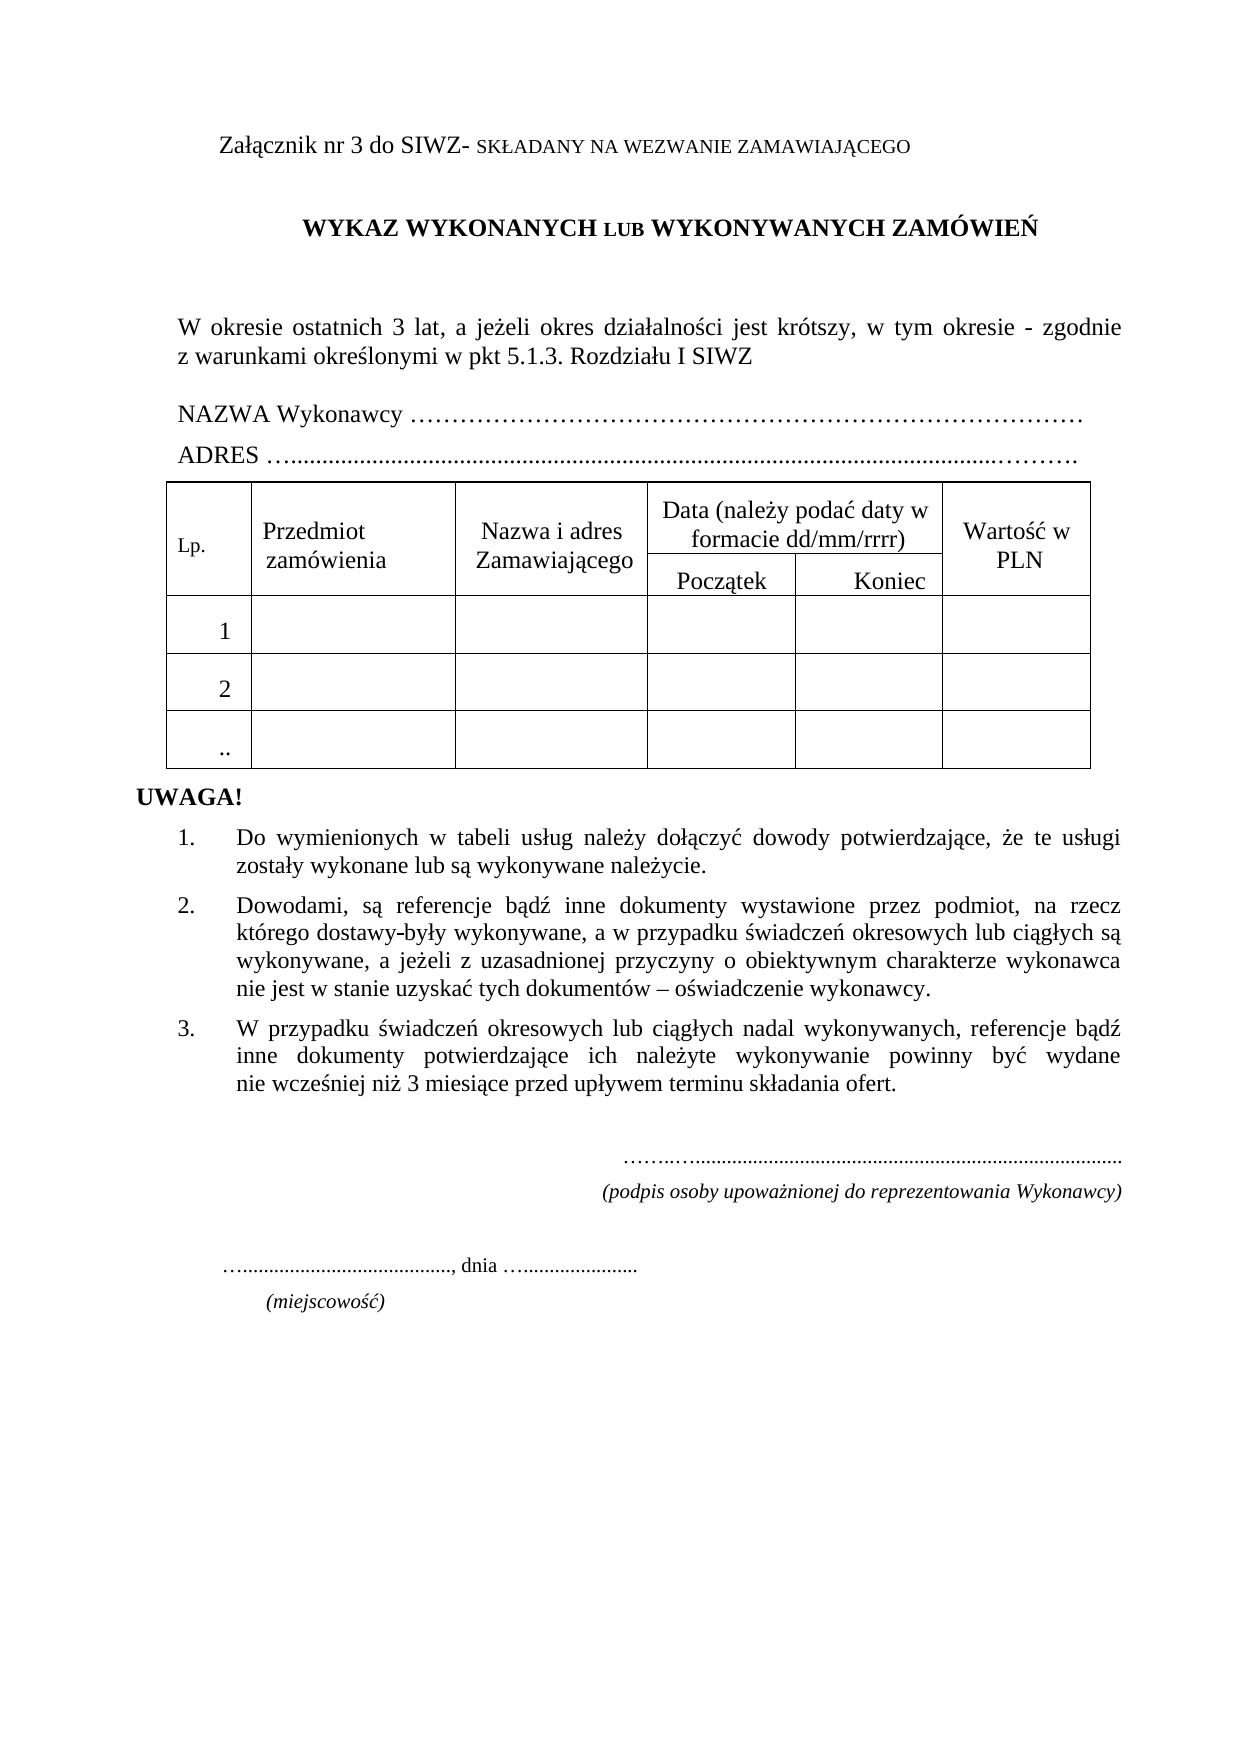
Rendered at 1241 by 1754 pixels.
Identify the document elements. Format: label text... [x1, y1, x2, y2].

text UWAGA! [136, 782, 1122, 811]
table_cell [648, 654, 795, 710]
text …........................................, dnia …...................... [222, 1252, 1122, 1277]
text (podpis osoby upoważnionej do reprezentowania Wykonawcy) [218, 1179, 1122, 1203]
table_header Lp. [167, 483, 251, 595]
table_cell [648, 711, 795, 768]
text (miejscowość) [177, 1289, 1097, 1313]
table_cell [943, 654, 1090, 710]
list W przypadku świadczeń okresowych lub ciągłych nadal wykonywanych, referencje bądź inne dokumenty potwierdzające ich należyte wykonywanie powinny być wydane nie wcześniej niż 3 miesiące przed upływem terminu składania ofert. [177, 1014, 1122, 1096]
list Do wymienionych w tabeli usług należy dołączyć dowody potwierdzające, że te usługi zostały wykonane lub są wykonywane należycie. [177, 823, 1122, 878]
table_cell [796, 596, 942, 653]
table_header Data (należy podać daty w formacie dd/mm/rrrr) [648, 483, 942, 552]
table_header Wartość w PLN [943, 483, 1090, 595]
table_cell 1 [167, 596, 251, 653]
table_cell [796, 711, 942, 768]
text Adres ….................................................................................................................………. [177, 440, 1122, 469]
table_cell [252, 711, 455, 768]
table_cell [252, 596, 455, 653]
table_cell Początek [648, 554, 795, 595]
table_cell [648, 596, 795, 653]
text ……..….................................................................................. [218, 1150, 1122, 1167]
table_cell [456, 654, 647, 710]
text WYKAZ wykoNANYCH lub wykonywanych ZAMÓWIEŃ [218, 213, 1122, 242]
text Nazwa Wykonawcy ……………………………………………………………………… [177, 399, 1122, 428]
table_cell [943, 711, 1090, 768]
table_cell Koniec [796, 554, 942, 595]
text W okresie ostatnich 3 lat, a jeżeli okres działalności jest krótszy, w tym okresie - zgodnie z warunkami określonymi w pkt 5.1.3. Rozdziału I SIWZ [177, 312, 1122, 370]
table_cell [943, 596, 1090, 653]
table_cell [456, 596, 647, 653]
list Dowodami, są referencje bądź inne dokumenty wystawione przez podmiot, na rzecz którego dostawy były wykonywane, a w przypadku świadczeń okresowych lub ciągłych są wykonywane, a jeżeli z uzasadnionej przyczyny o obiektywnym charakterze wykonawca nie jest w stanie uzyskać tych dokumentów – oświadczenie wykonawcy. [177, 891, 1122, 1001]
table_cell [252, 654, 455, 710]
table_cell [796, 654, 942, 710]
table_header Przedmiot zamówienia [252, 483, 455, 595]
text Załącznik nr 3 do SIWZ- SKŁADANY NA WEZWANIE ZAMAWIAJĄCEGO [218, 131, 1122, 159]
table_cell [456, 711, 647, 768]
table_header Nazwa i adres Zamawiającego [456, 483, 647, 595]
table_cell 2 [167, 654, 251, 710]
table_cell .. [167, 711, 251, 768]
